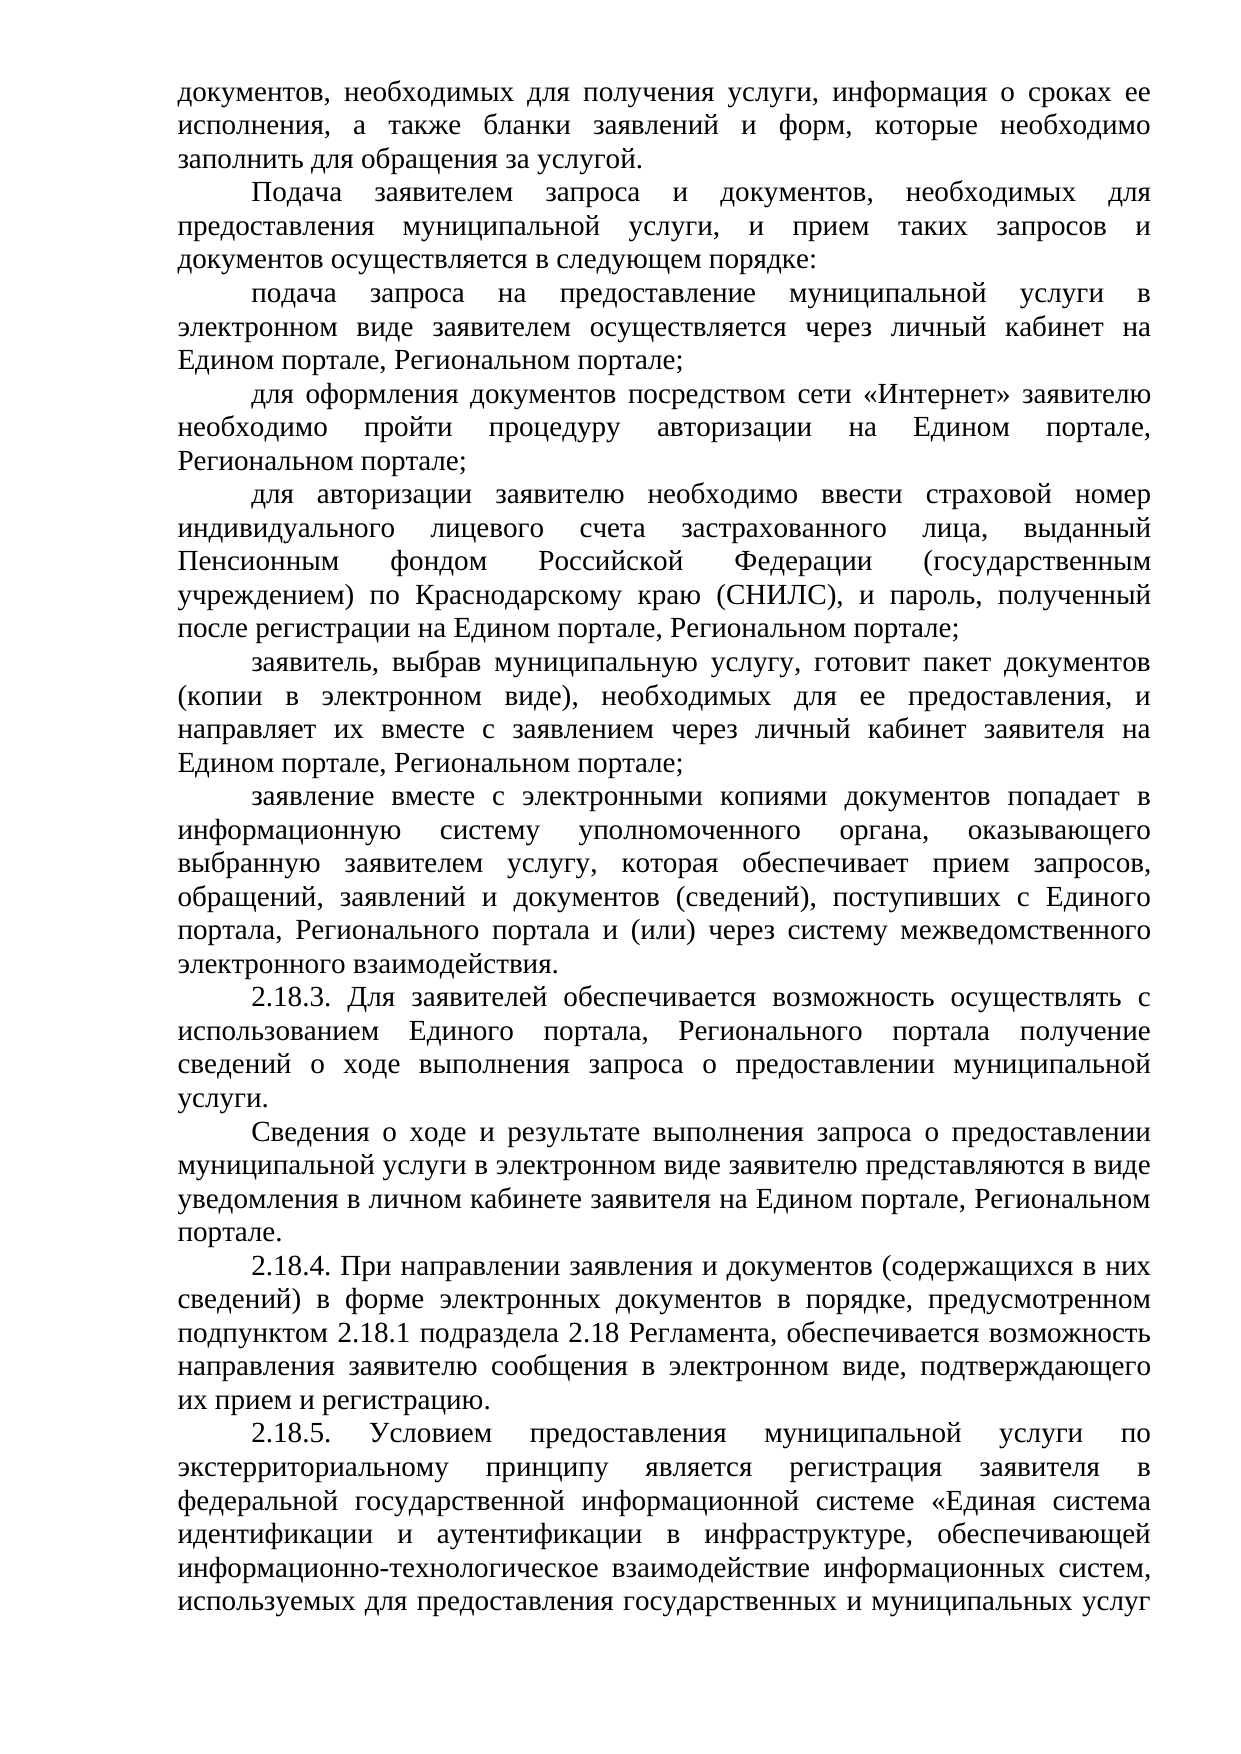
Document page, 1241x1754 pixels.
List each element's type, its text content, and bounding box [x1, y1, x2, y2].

text Сведения о ходе и результате выполнения запроса о предоставлении муниципальной услуги в электронном виде заявителю представляются в виде уведомления в личном кабинете заявителя на Едином портале, Региональном портале. [177, 1114, 1152, 1248]
text заявление вместе с электронными копиями документов попадает в информационную систему уполномоченного органа, оказывающего выбранную заявителем услугу, которая обеспечивает прием запросов, обращений, заявлений и документов (сведений), поступивших с Единого портала, Регионального портала и (или) через систему межведомственного электронного взаимодействия. [177, 778, 1152, 979]
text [177, 74, 1152, 174]
text подача запроса на предоставление муниципальной услуги в электронном виде заявителем осуществляется через личный кабинет на Едином портале, Региональном портале; [177, 275, 1152, 376]
text 2.18.4. При направлении заявления и документов (содержащихся в них сведений) в форме электронных документов в порядке, предусмотренном подпунктом 2.18.1 подраздела 2.18 Регламента, обеспечивается возможность направления заявителю сообщения в электронном виде, подтверждающего их прием и регистрацию. [177, 1248, 1152, 1416]
text 2.18.3. Для заявителей обеспечивается возможность осуществлять с использованием Единого портала, Регионального портала получение сведений о ходе выполнения запроса о предоставлении муниципальной услуги. [177, 979, 1152, 1114]
text для авторизации заявителю необходимо ввести страховой номер индивидуального лицевого счета застрахованного лица, выданный Пенсионным фондом Российской Федерации (государственным учреждением) по Краснодарскому краю (СНИЛС), и пароль, полученный после регистрации на Едином портале, Региональном портале; [177, 476, 1152, 644]
text Подача заявителем запроса и документов, необходимых для предоставления муниципальной услуги, и прием таких запросов и документов осуществляется в следующем порядке: [177, 174, 1152, 275]
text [177, 1416, 1152, 1617]
text для оформления документов посредством сети «Интернет» заявителю необходимо пройти процедуру авторизации на Едином портале, Региональном портале; [177, 376, 1152, 476]
text заявитель, выбрав муниципальную услугу, готовит пакет документов (копии в электронном виде), необходимых для ее предоставления, и направляет их вместе с заявлением через личный кабинет заявителя на Едином портале, Региональном портале; [177, 644, 1152, 778]
